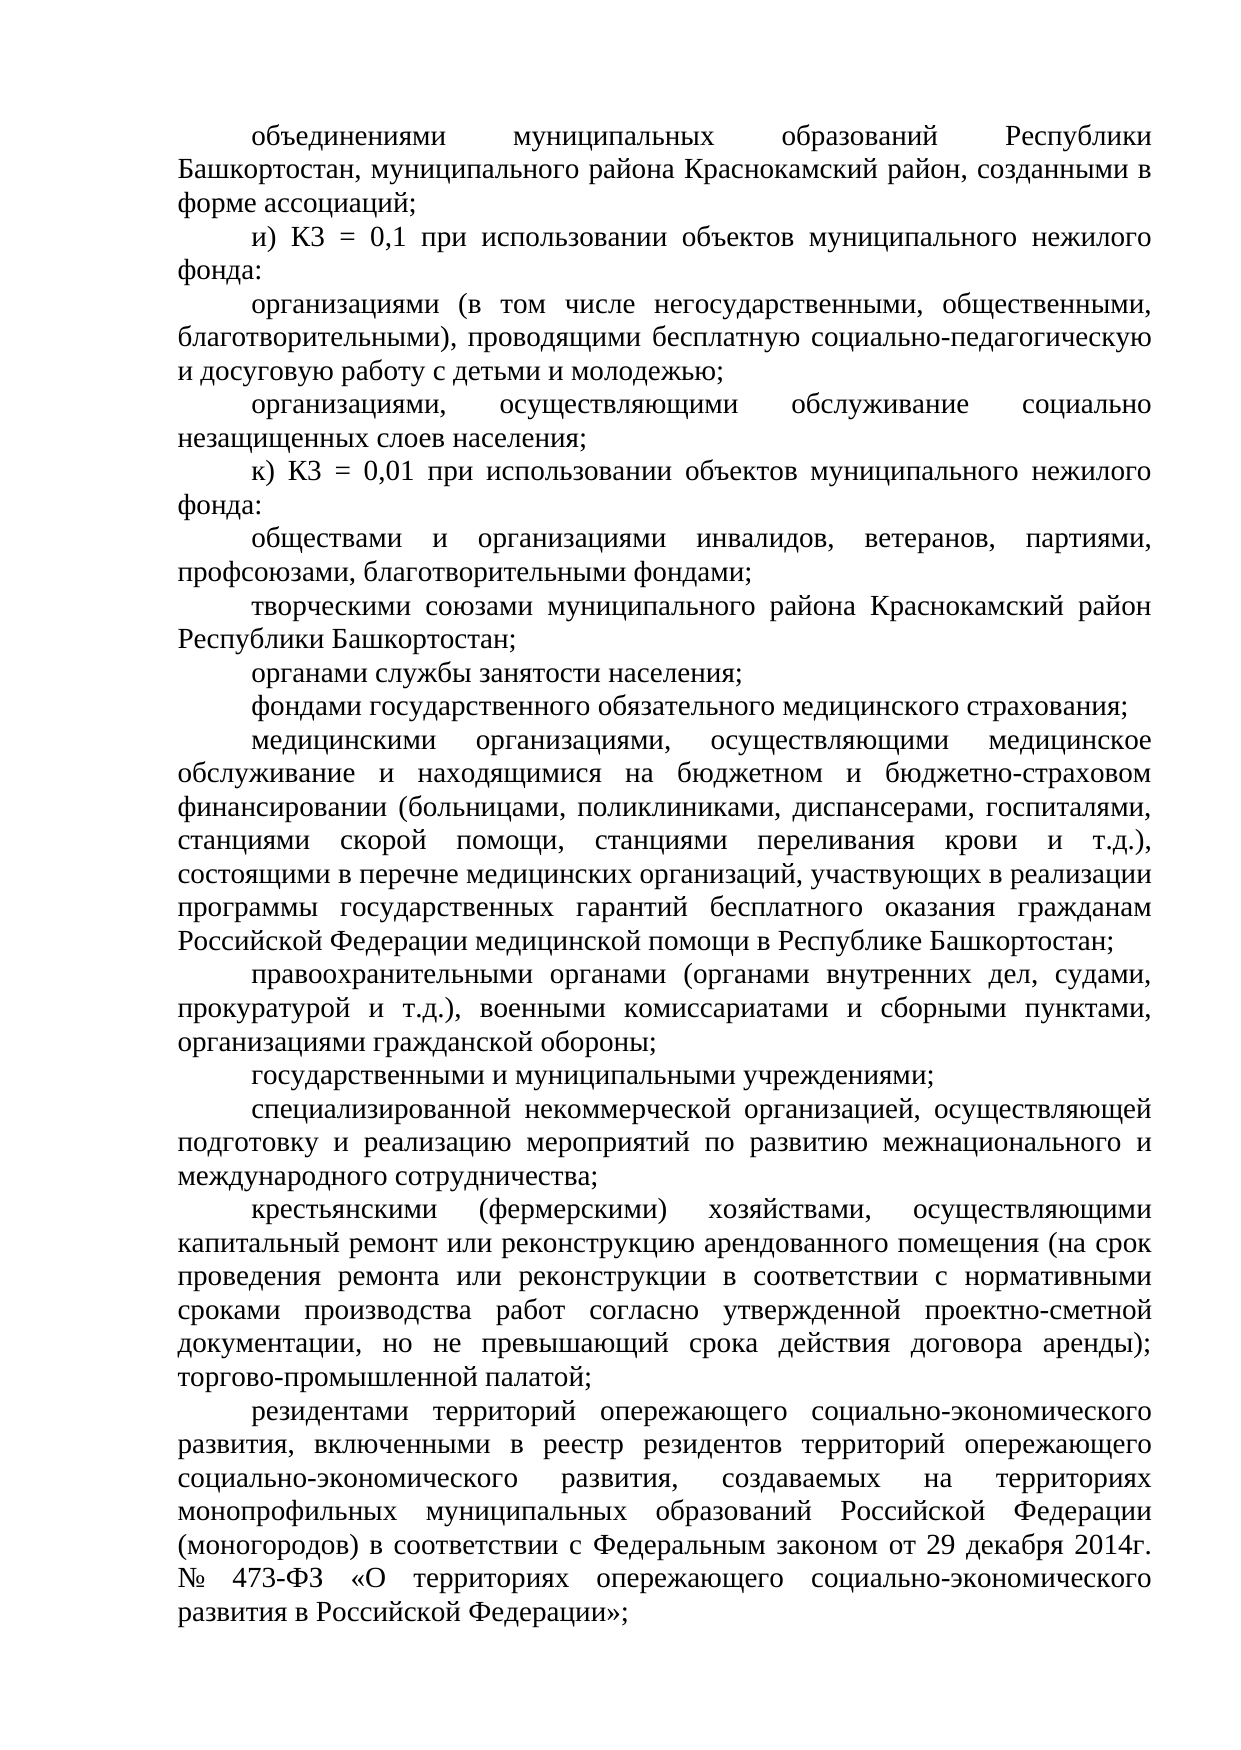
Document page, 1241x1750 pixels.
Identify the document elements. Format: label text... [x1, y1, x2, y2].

text резидентами территорий опережающего социально-экономического развития, включенными в реестр резидентов территорий опережающего социально-экономического развития, создаваемых на территориях монопрофильных муниципальных образований Российской Федерации (моногородов) в соответствии с Федеральным законом от 29 декабря 2014г. № 473-ФЗ «О территориях опережающего социально-экономического развития в Российской Федерации»; [177, 1393, 1152, 1627]
text объединениями муниципальных образований Республики Башкортостан, муниципального района Краснокамский район, созданными в форме ассоциаций; [177, 118, 1152, 219]
text творческими союзами муниципального района Краснокамский район Республики Башкортостан; [177, 588, 1152, 655]
text фондами государственного обязательного медицинского страхования; [177, 688, 1152, 722]
text специализированной некоммерческой организацией, осуществляющей подготовку и реализацию мероприятий по развитию межнационального и международного сотрудничества; [177, 1091, 1152, 1191]
text крестьянскими (фермерскими) хозяйствами, осуществляющими капитальный ремонт или реконструкцию арендованного помещения (на срок проведения ремонта или реконструкции в соответствии с нормативными сроками производства работ согласно утвержденной проектно-сметной документации, но не превышающий срока действия договора аренды); торгово-промышленной палатой; [177, 1191, 1152, 1393]
text правоохранительными органами (органами внутренних дел, судами, прокуратурой и т.д.), военными комиссариатами и сборными пунктами, организациями гражданской обороны; [177, 957, 1152, 1057]
text органами службы занятости населения; [177, 655, 1152, 688]
text медицинскими организациями, осуществляющими медицинское обслуживание и находящимися на бюджетном и бюджетно-страховом финансировании (больницами, поликлиниками, диспансерами, госпиталями, станциями скорой помощи, станциями переливания крови и т.д.), состоящими в перечне медицинских организаций, участвующих в реализации программы государственных гарантий бесплатного оказания гражданам Российской Федерации медицинской помощи в Республике Башкортостан; [177, 722, 1152, 957]
text к) К3 = 0,01 при использовании объектов муниципального нежилого фонда: [177, 453, 1152, 521]
text организациями (в том числе негосударственными, общественными, благотворительными), проводящими бесплатную социально-педагогическую и досуговую работу с детьми и молодежью; [177, 286, 1152, 386]
text и) К3 = 0,1 при использовании объектов муниципального нежилого фонда: [177, 219, 1152, 286]
text государственными и муниципальными учреждениями; [177, 1057, 1152, 1091]
text организациями, осуществляющими обслуживание социально незащищенных слоев населения; [177, 386, 1152, 453]
text обществами и организациями инвалидов, ветеранов, партиями, профсоюзами, благотворительными фондами; [177, 521, 1152, 588]
